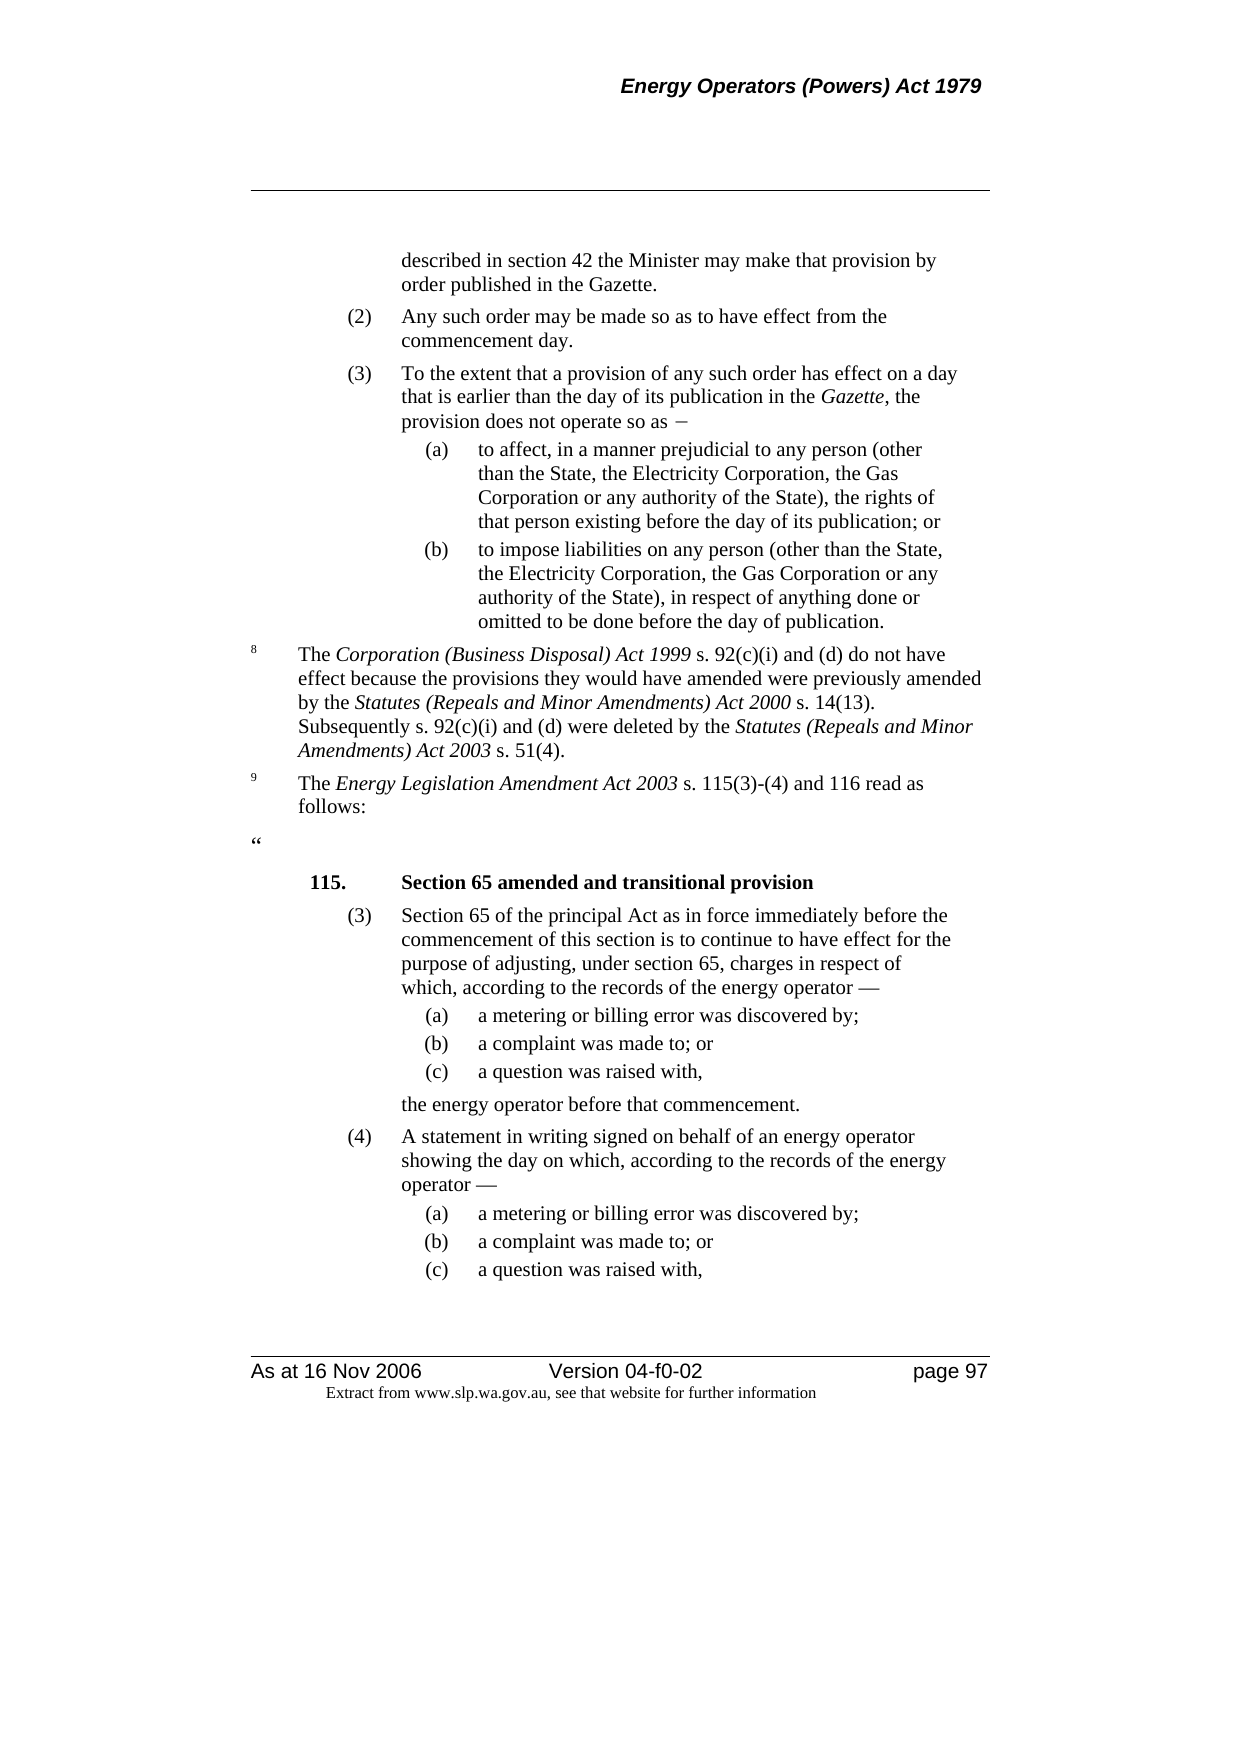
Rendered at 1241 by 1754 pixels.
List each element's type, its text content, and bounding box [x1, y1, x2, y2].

subtitle 115. Section 65 amended and transitional provision [309, 870, 960, 894]
text (b) to impose liabilities on any person (other than the State, the Electricity Corporation, the Gas Corporation or any authority of the State), in respect of anything done or omitted to be done before the day of publication. [389, 537, 960, 633]
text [312, 247, 960, 296]
text (3) To the extent that a provision of any such order has effect on a day that is earlier than the day of its publication in the Gazette, the provision does not operate so as  [312, 360, 960, 433]
text (c) a question was raised with, [389, 1257, 960, 1281]
text (a) to affect, in a manner prejudicial to any person (other than the State, the Electricity Corporation, the Gas Corporation or any authority of the State), the rights of that person existing before the day of its publication or [389, 437, 960, 533]
text (a) a metering or billing error was discovered by; [389, 1003, 960, 1027]
text (2) Any such order may be made so as to have effect from the commencement day. [312, 304, 960, 352]
text (b) a complaint was made to; or [389, 1229, 960, 1253]
text 9 The Energy Legislation Amendment Act 2003 s. 115(3)-(4) and 116 read as follows: [251, 770, 990, 818]
text (c) a question was raised with, [389, 1059, 960, 1083]
text (a) a metering or billing error was discovered by; [389, 1201, 960, 1225]
text (3) Section 65 of the principal Act as in force immediately before the commencement of this section is to continue to have effect for the purpose of adjusting, under section 65, charges in respect of which, according to the records of the energy operator — [312, 903, 960, 999]
text 8 The Corporation (Business Disposal) Act 1999 s. 92(c)(i) and (d) do not have effect because the provisions they would have amended were previously amended by the Statutes (Repeals and Minor Amendments) Act 2000 s. 14(13). Subsequently s. 92(c)(i) and (d) were deleted by the Statutes (Repeals and Minor Amendments) Act 2003 s. 51(4). [251, 642, 990, 762]
text (4) A statement in writing signed on behalf of an energy operator showing the day on which, according to the records of the energy operator — [312, 1124, 960, 1196]
text the energy operator before that commencement. [312, 1092, 960, 1116]
text “ [251, 831, 990, 860]
text (b) a complaint was made to; or [389, 1031, 960, 1055]
